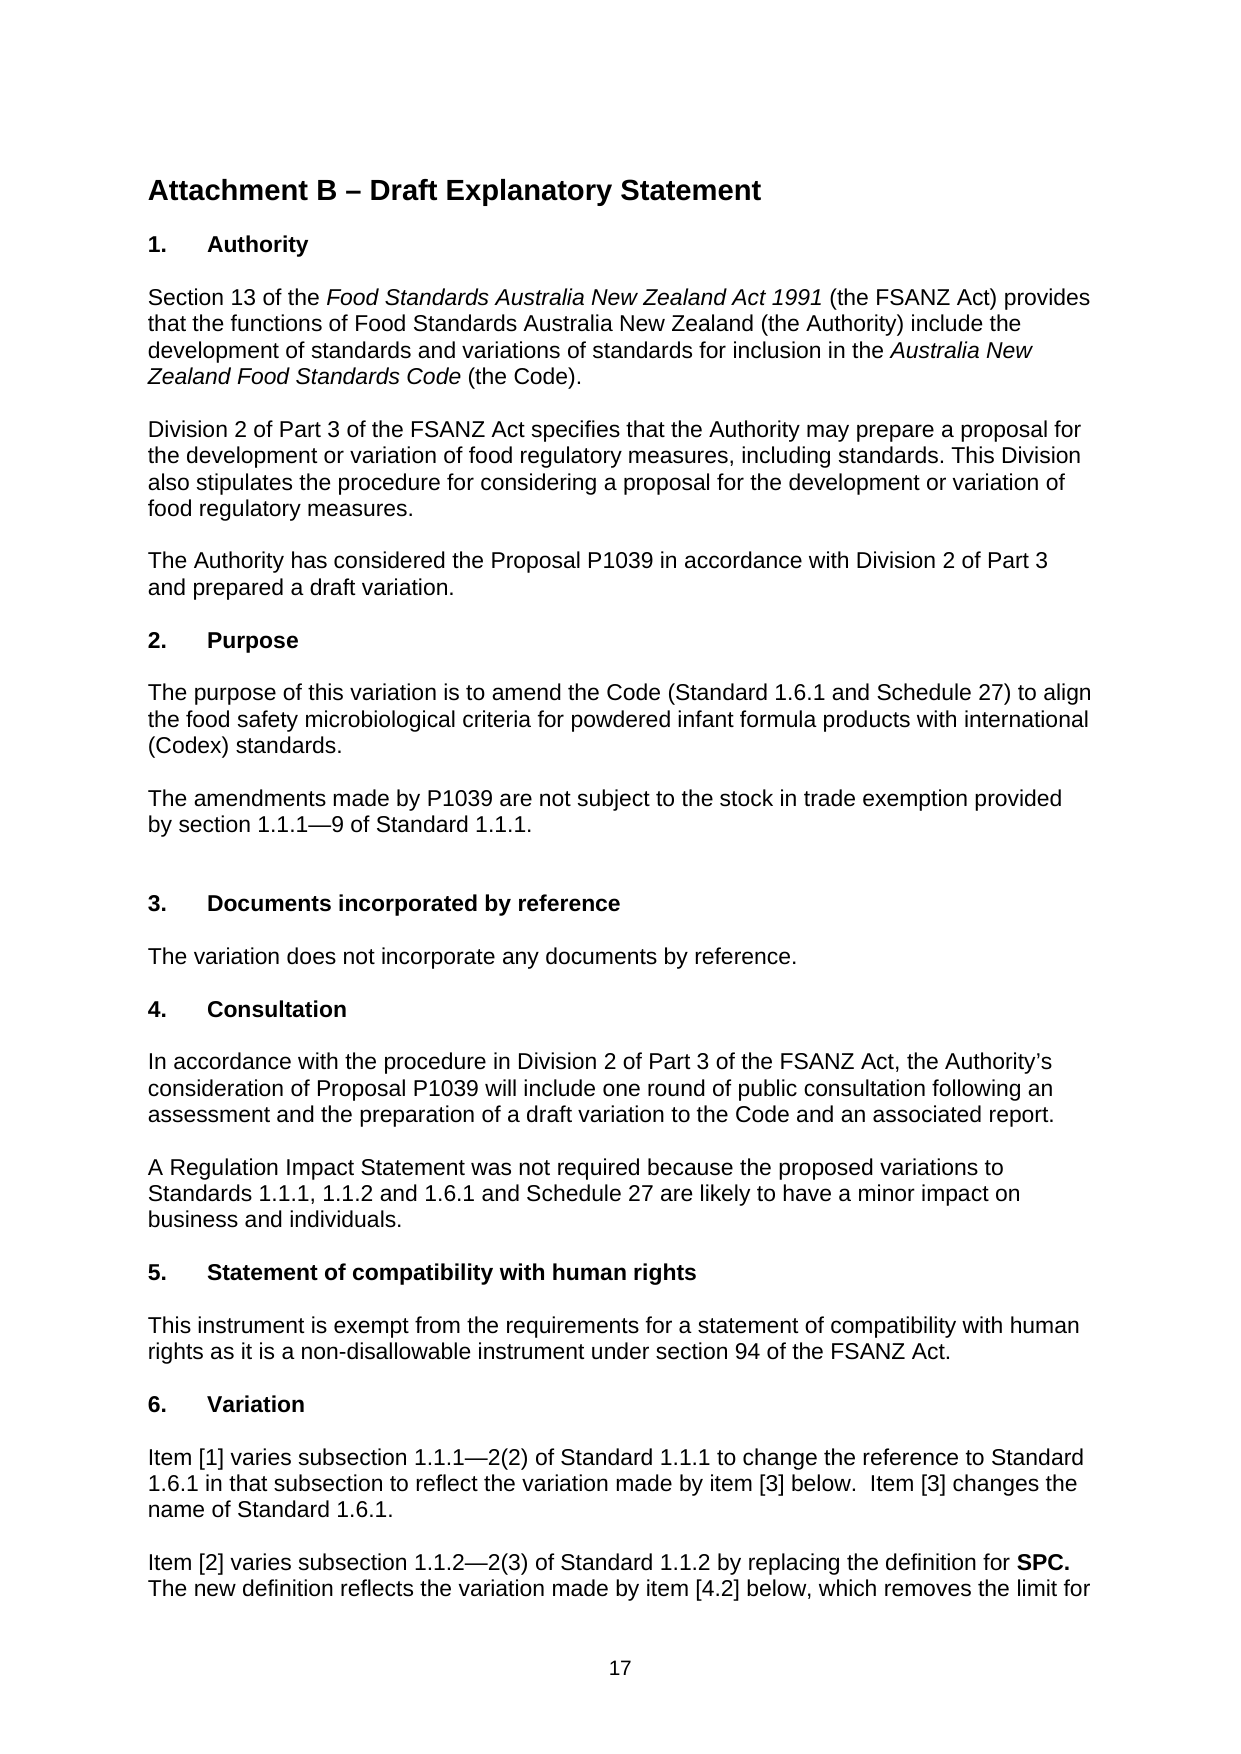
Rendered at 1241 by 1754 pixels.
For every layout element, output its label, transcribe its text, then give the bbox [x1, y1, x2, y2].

text The amendments made by P1039 are not subject to the stock in trade exemption provided by section 1.1.1—9 of Standard 1.1.1. [148, 785, 1092, 837]
text Section 13 of the Food Standards Australia New Zealand Act 1991 (the FSANZ Act) provides that the functions of Food Standards Australia New Zealand (the Authority) include the development of standards and variations of standards for inclusion in the Australia New Zealand Food Standards Code (the Code). [148, 284, 1092, 389]
text 6. Variation [148, 1391, 1092, 1417]
text 5. Statement of compatibility with human rights [148, 1259, 1092, 1285]
text Item [1] varies subsection 1.1.1—2(2) of Standard 1.1.1 to change the reference to Standard 1.6.1 in that subsection to reflect the variation made by item [3] below. Item [3] changes the name of Standard 1.6.1. [148, 1443, 1092, 1523]
text Division 2 of Part 3 of the FSANZ Act specifies that the Authority may prepare a proposal for the development or variation of food regulatory measures, including standards. This Division also stipulates the procedure for considering a proposal for the development or variation of food regulatory measures. [148, 416, 1092, 521]
text 3. Documents incorporated by reference [148, 890, 1092, 916]
text A Regulation Impact Statement was not required because the proposed variations to Standards 1.1.1, 1.1.2 and 1.6.1 and Schedule 27 are likely to have a minor impact on business and individuals. [148, 1154, 1092, 1233]
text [148, 1549, 1092, 1602]
text The purpose of this variation is to amend the Code (Standard 1.6.1 and Schedule 27) to align the food safety microbiological criteria for powdered infant formula products with international (Codex) standards. [148, 679, 1092, 758]
text 4. Consultation [148, 996, 1092, 1022]
text 1. Authority [148, 231, 1092, 258]
text This instrument is exempt from the requirements for a statement of compatibility with human rights as it is a non-disallowable instrument under section 94 of the FSANZ Act. [148, 1312, 1092, 1364]
text The variation does not incorporate any documents by reference. [148, 943, 1092, 969]
text The Authority has considered the Proposal P1039 in accordance with Division 2 of Part 3 and prepared a draft variation. [148, 547, 1092, 600]
subtitle Attachment B – Draft Explanatory Statement [148, 173, 1092, 206]
text 2. Purpose [148, 627, 1092, 653]
text In accordance with the procedure in Division 2 of Part 3 of the FSANZ Act, the Authority’s consideration of Proposal P1039 will include one round of public consultation following an assessment and the preparation of a draft variation to the Code and an associated report. [148, 1048, 1092, 1127]
